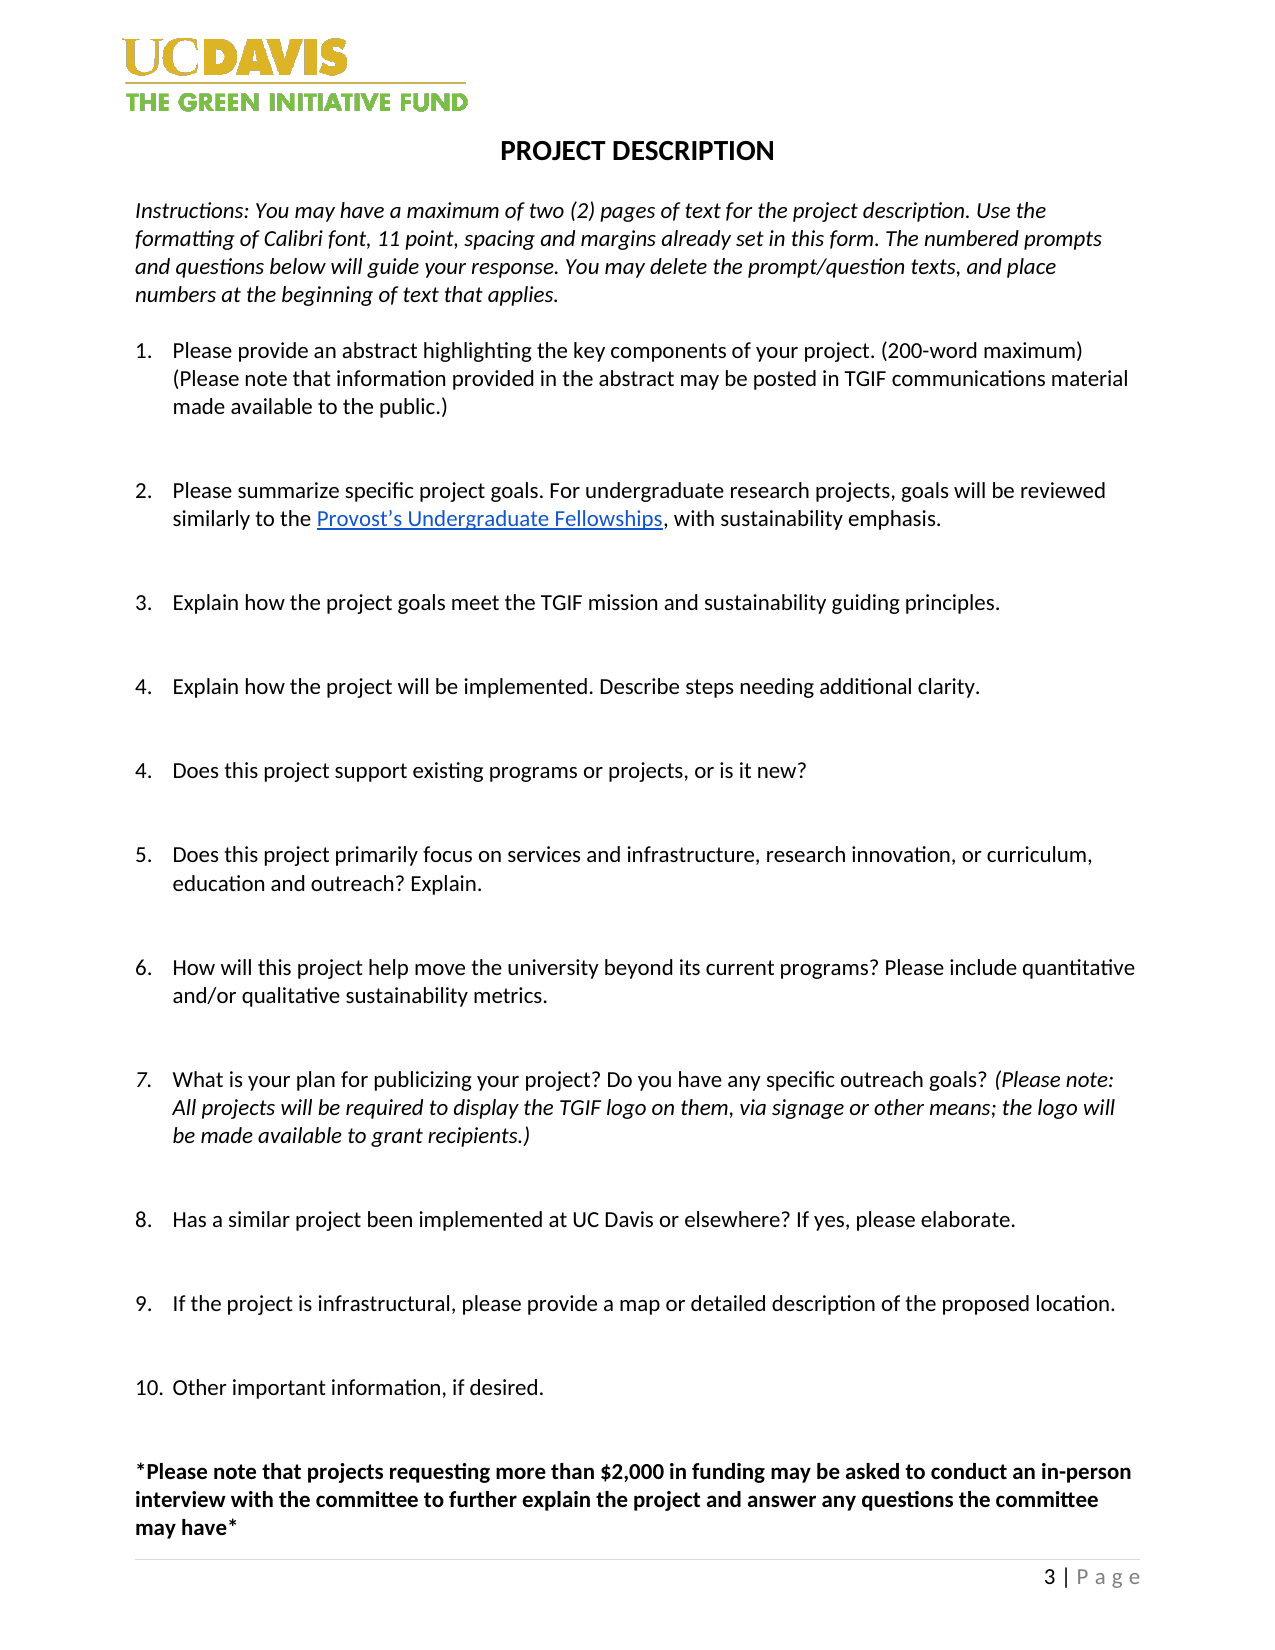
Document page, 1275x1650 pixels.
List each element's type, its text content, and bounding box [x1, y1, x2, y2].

text Instructions: You may have a maximum of two (2) pages of text for the project description. Use the formatting of Calibri font, 11 point, spacing and margins already set in this form. The numbered prompts and questions below will guide your response. You may delete the prompt/question texts, and place numbers at the beginning of text that applies. [135, 196, 1140, 308]
list Explain how the project goals meet the TGIF mission and sustainability guiding principles. [135, 588, 1140, 616]
list Does this project support existing programs or projects, or is it new? [135, 757, 1140, 784]
list Has a similar project been implemented at UC Davis or elsewhere? If yes, please elaborate. [135, 1205, 1140, 1233]
picture [106, 28, 479, 121]
list Explain how the project will be implemented. Describe steps needing additional clarity. [135, 672, 1140, 701]
list If the project is infrastructural, please provide a map or detailed description of the proposed location. [135, 1289, 1140, 1317]
list Other important information, if desired. [135, 1373, 1140, 1401]
text PROJECT DESCRIPTION [135, 132, 1140, 168]
list How will this project help move the university beyond its current programs? Please include quantitative and/or qualitative sustainability metrics. [135, 953, 1140, 1009]
list What is your plan for publicizing your project? Do you have any specific outreach goals? (Please note: All projects will be required to display the TGIF logo on them, via signage or other means; the logo will be made available to grant recipients.) [135, 1065, 1140, 1149]
list Does this project primarily focus on services and infrastructure, research innovation, or curriculum, education and outreach? Explain. [135, 841, 1140, 897]
list Please provide an abstract highlighting the key components of your project. (200-word maximum) (Please note that information provided in the abstract may be posted in TGIF communications material made available to the public.) [135, 336, 1140, 420]
text *Please note that projects requesting more than $2,000 in funding may be asked to conduct an in-person interview with the committee to further explain the project and answer any questions the committee may have* [135, 1457, 1140, 1541]
list Please summarize specific project goals. For undergraduate research projects, goals will be reviewed similarly to the Provost’s Undergraduate Fellowships, with sustainability emphasis. [135, 476, 1140, 532]
